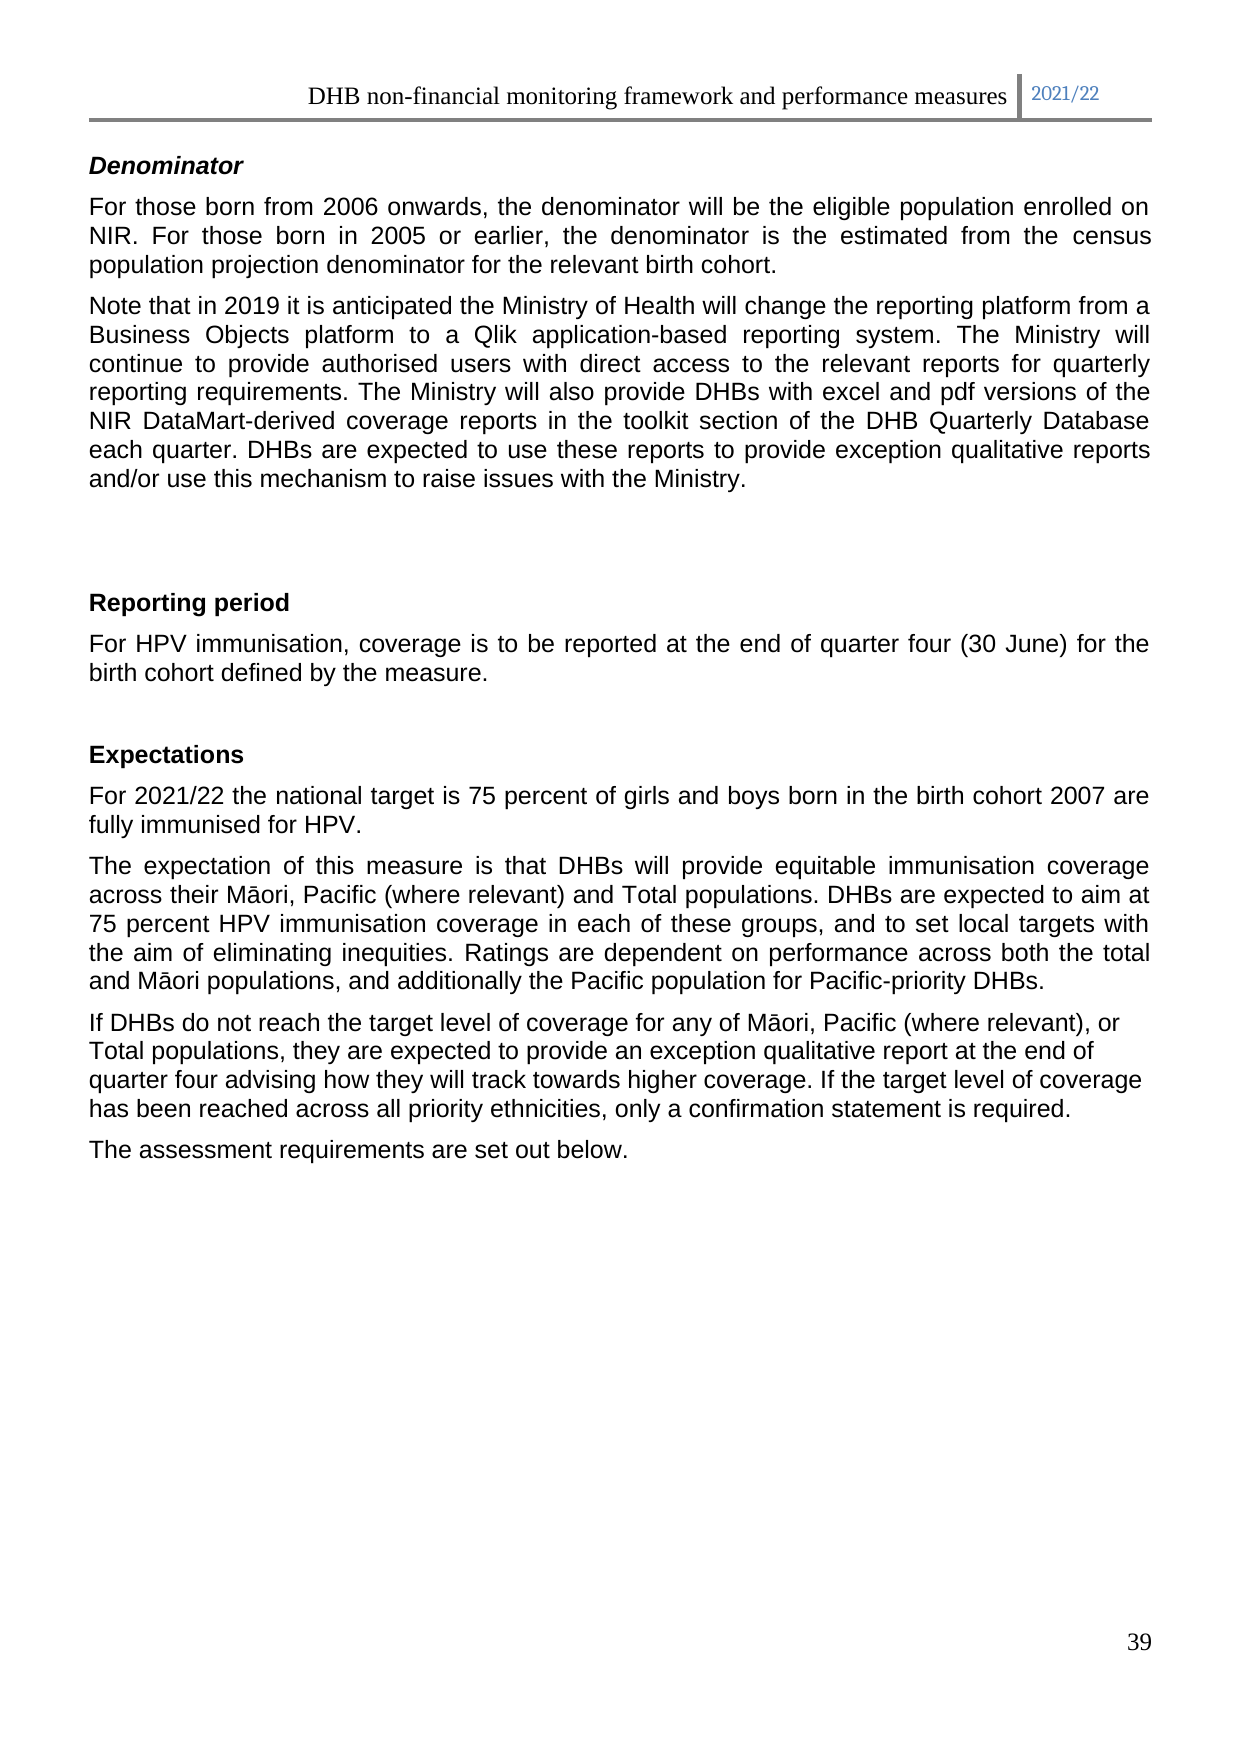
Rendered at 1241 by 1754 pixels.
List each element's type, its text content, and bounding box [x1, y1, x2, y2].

text Note that in 2019 it is anticipated the Ministry of Health will change the reporting platform from a Business Objects platform to a Qlik application-based reporting system. The Ministry will continue to provide authorised users with direct access to the relevant reports for quarterly reporting requirements. The Ministry will also provide DHBs with excel and pdf versions of the NIR DataMart-derived coverage reports in the toolkit section of the DHB Quarterly Database each quarter. DHBs are expected to use these reports to provide exception qualitative reports and/or use this mechanism to raise issues with the Ministry. [89, 291, 1152, 492]
text For HPV immunisation, coverage is to be reported at the end of quarter four (30 June) for the birth cohort defined by the measure. [89, 629, 1152, 686]
text Reporting period [89, 587, 1152, 616]
text For those born from 2006 onwards, the denominator will be the eligible population enrolled on NIR. For those born in 2005 or earlier, the denominator is the estimated from the census population projection denominator for the relevant birth cohort. [89, 192, 1152, 279]
text The expectation of this measure is that DHBs will provide equitable immunisation coverage across their Māori, Pacific (where relevant) and Total populations. DHBs are expected to aim at 75 percent HPV immunisation coverage in each of these groups, and to set local targets with the aim of eliminating inequities. Ratings are dependent on performance across both the total and Māori populations, and additionally the Pacific population for Pacific-priority DHBs. [89, 851, 1152, 995]
text The assessment requirements are set out below. [89, 1135, 1152, 1164]
text For 2021/22 the national target is 75 percent of girls and boys born in the birth cohort 2007 are fully immunised for HPV. [89, 781, 1152, 839]
text If DHBs do not reach the target level of coverage for any of Māori, Pacific (where relevant), or Total populations, they are expected to provide an exception qualitative report at the end of quarter four advising how they will track towards higher coverage. If the target level of coverage has been reached across all priority ethnicities, only a confirmation statement is required. [89, 1008, 1152, 1123]
text Denominator [89, 151, 1152, 180]
text Expectations [89, 740, 1152, 769]
